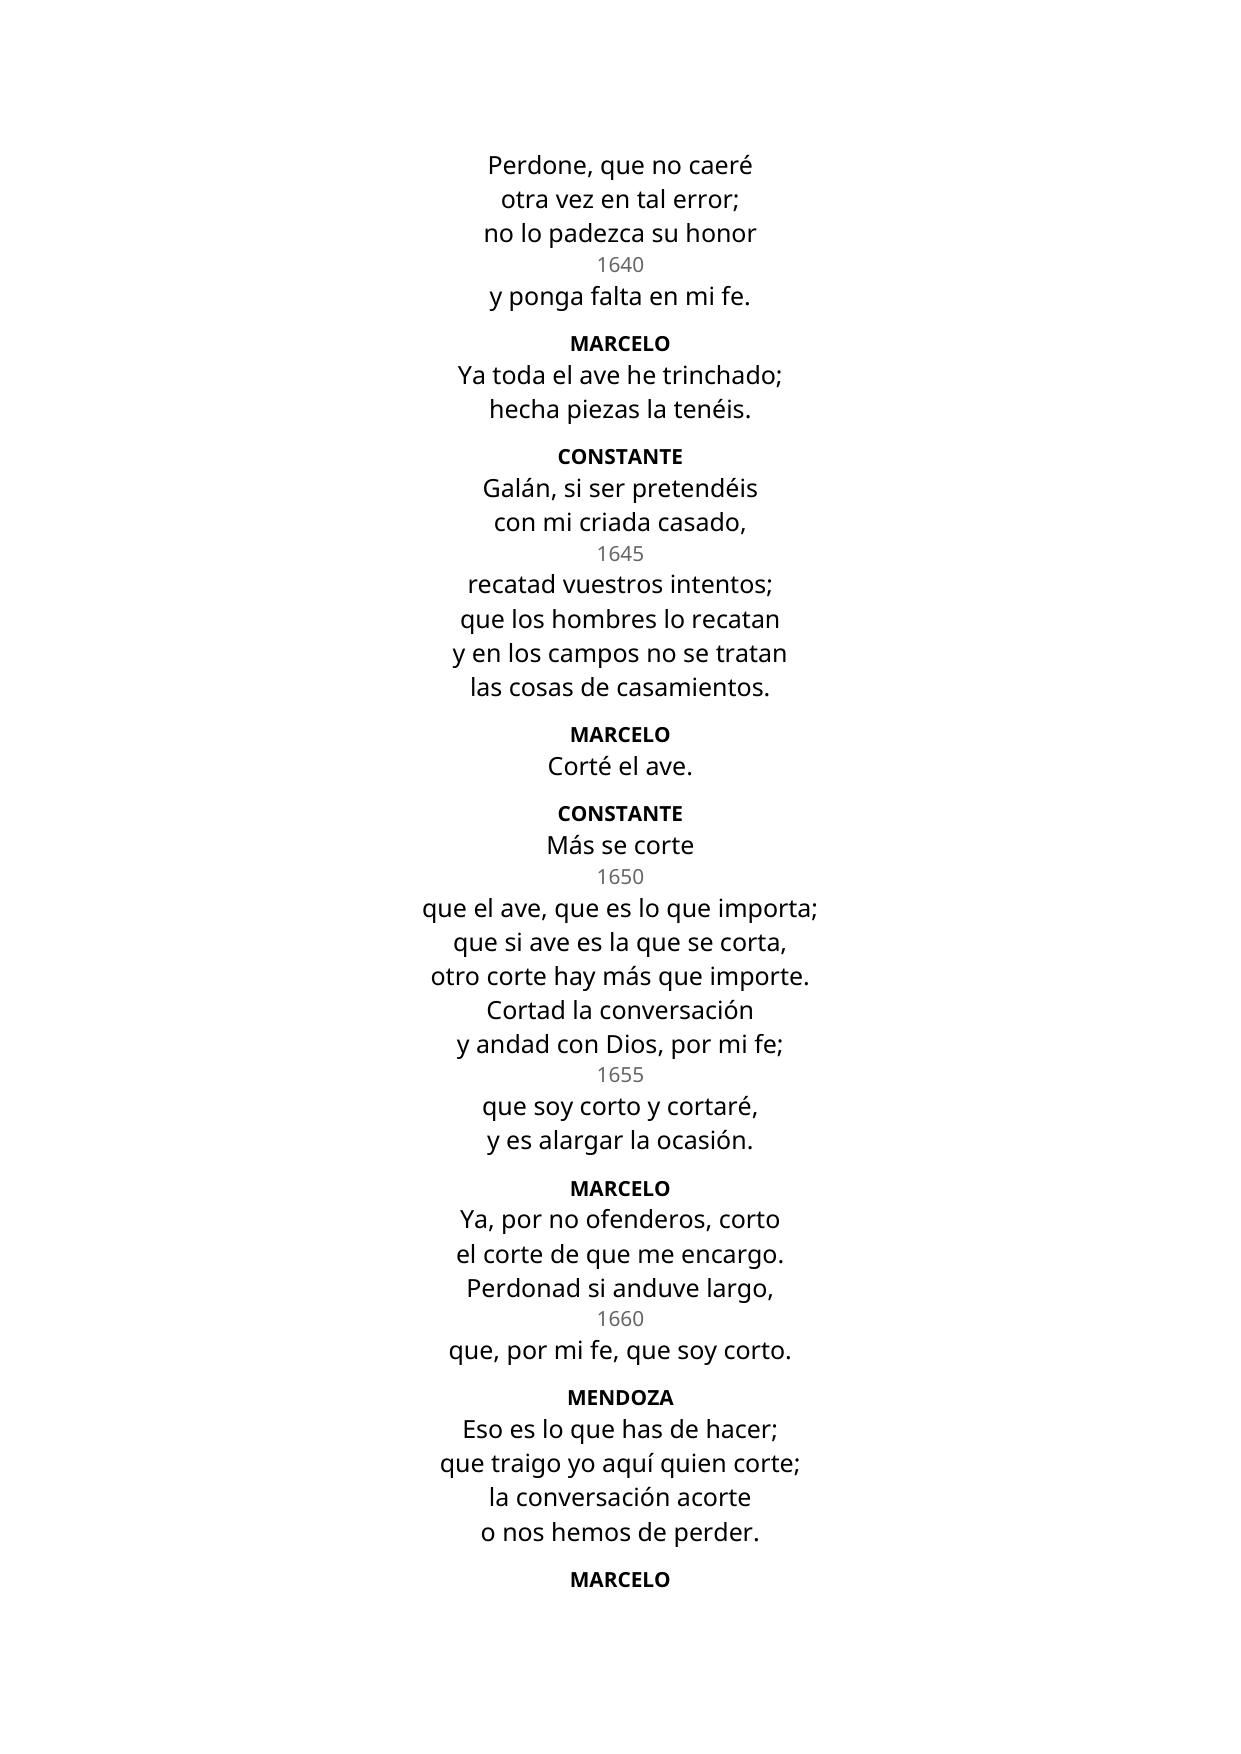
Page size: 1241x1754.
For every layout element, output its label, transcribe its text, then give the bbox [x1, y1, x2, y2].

text 1645 [177, 539, 1063, 567]
text recatad vuestros intentos; [177, 567, 1063, 601]
text que si ave es la que se corta, [177, 924, 1063, 958]
text 1640 [177, 250, 1063, 278]
text que, por mi fe, que soy corto. [177, 1333, 1063, 1367]
text y en los campos no se tratan [177, 635, 1063, 669]
text que traigo yo aquí quien corte; [177, 1446, 1063, 1480]
text la conversación acorte [177, 1480, 1063, 1514]
text 1655 [177, 1061, 1063, 1089]
text MARCELO [177, 1565, 1063, 1593]
text o nos hemos de perder. [177, 1514, 1063, 1548]
text que los hombres lo recatan [177, 601, 1063, 635]
text MARCELO [177, 1174, 1063, 1202]
text y ponga falta en mi fe. [177, 278, 1063, 312]
text Más se corte [177, 828, 1063, 862]
text Ya, por no ofenderos, corto [177, 1202, 1063, 1236]
text y es alargar la ocasión. [177, 1123, 1063, 1157]
text MARCELO [177, 720, 1063, 748]
text Corté el ave. [177, 748, 1063, 783]
text Ya toda el ave he trinchado; [177, 357, 1063, 391]
text 1660 [177, 1304, 1063, 1333]
text con mi criada casado, [177, 505, 1063, 539]
text otro corte hay más que importe. [177, 958, 1063, 992]
text CONSTANTE [177, 442, 1063, 471]
text no lo padezca su honor [177, 216, 1063, 250]
text 1650 [177, 862, 1063, 890]
text otra vez en tal error; [177, 182, 1063, 216]
text CONSTANTE [177, 799, 1063, 828]
text hecha piezas la tenéis. [177, 391, 1063, 426]
text que soy corto y cortaré, [177, 1089, 1063, 1123]
text Cortad la conversación [177, 992, 1063, 1026]
text el corte de que me encargo. [177, 1236, 1063, 1270]
text Eso es lo que has de hacer; [177, 1412, 1063, 1446]
text y andad con Dios, por mi fe; [177, 1026, 1063, 1061]
text que el ave, que es lo que importa; [177, 890, 1063, 924]
text Perdone, que no caeré [177, 148, 1063, 182]
text MENDOZA [177, 1383, 1063, 1412]
text Perdonad si anduve largo, [177, 1270, 1063, 1304]
text MARCELO [177, 329, 1063, 357]
text Galán, si ser pretendéis [177, 471, 1063, 505]
text las cosas de casamientos. [177, 669, 1063, 703]
